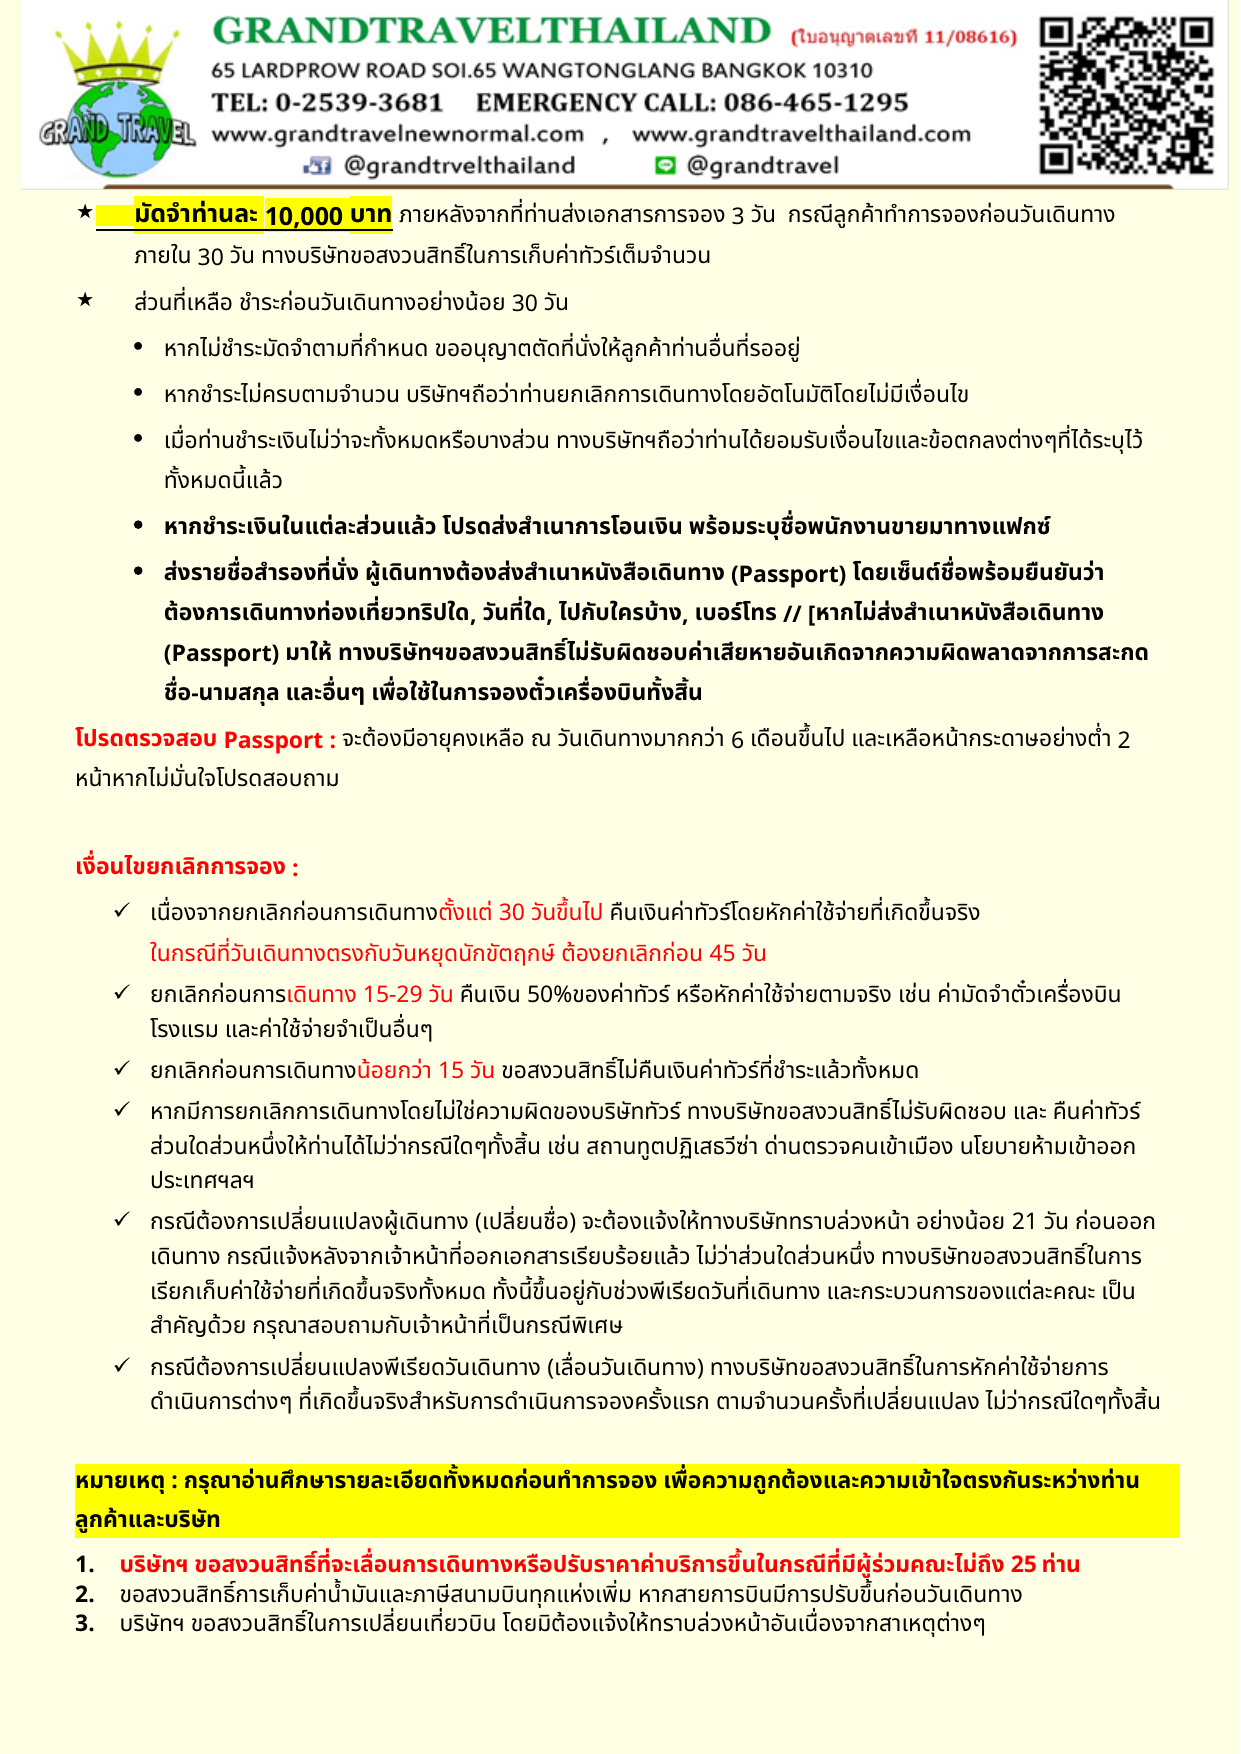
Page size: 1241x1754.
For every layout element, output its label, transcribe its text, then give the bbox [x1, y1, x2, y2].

list ส่วนที่เหลือ ชำระก่อนวันเดินทางอย่างน้อย 30 วัน [75, 286, 1171, 320]
picture [21, 0, 1230, 191]
text ในกรณีที่วันเดินทางตรงกับวันหยุดนักขัตฤกษ์ ต้องยกเลิกก่อน 45 วัน [150, 937, 1165, 972]
list เมื่อท่านชำระเงินไม่ว่าจะทั้งหมดหรือบางส่วน ทางบริษัทฯถือว่าท่านได้ยอมรับเงื่อนไขและข้อตกลงต่างๆที่ได้ระบุไว้ทั้งหมดนี้แล้ว [134, 424, 1171, 498]
text โปรดตรวจสอบ Passport : จะต้องมีอายุคงเหลือ ณ วันเดินทางมากกว่า 6 เดือนขึ้นไป และเหลือหน้ากระดาษอย่างต่ำ 2 หน้าหากไม่มั่นใจโปรดสอบถาม [75, 722, 1171, 796]
list ส่งรายชื่อสำรองที่นั่ง ผู้เดินทางต้องส่งสำเนาหนังสือเดินทาง (Passport) โดยเซ็นต์ชื่อพร้อมยืนยันว่าต้องการเดินทางท่องเที่ยวทริปใด, วันที่ใด, ไปกับใครบ้าง, เบอร์โทร // [หากไม่ส่งสำเนาหนังสือเดินทาง (Passport) มาให้ ทางบริษัทฯขอสงวนสิทธิ์ไม่รับผิดชอบค่าเสียหายอันเกิดจากความผิดพลาดจากการสะกดชื่อ-นามสกุล และอื่นๆ เพื่อใช้ในการจองตั๋วเครื่องบินทั้งสิ้น [134, 556, 1171, 710]
list กรณีต้องการเปลี่ยนแปลงพีเรียดวันเดินทาง (เลื่อนวันเดินทาง) ทางบริษัทขอสงวนสิทธิ์ในการหักค่าใช้จ่ายการดำเนินการต่างๆ ที่เกิดขึ้นจริงสำหรับการดำเนินการจองครั้งแรก ตามจำนวนครั้งที่เปลี่ยนแปลง ไม่ว่ากรณีใดๆทั้งสิ้น [112, 1350, 1165, 1420]
list หากชำระไม่ครบตามจำนวน บริษัทฯถือว่าท่านยกเลิกการเดินทางโดยอัตโนมัติโดยไม่มีเงื่อนไข [134, 378, 1171, 413]
list เนื่องจากยกเลิกก่อนการเดินทางตั้งแต่ 30 วันขึ้นไป คืนเงินค่าทัวร์โดยหักค่าใช้จ่ายที่เกิดขึ้นจริง [112, 896, 1165, 931]
list ยกเลิกก่อนการเดินทางน้อยกว่า 15 วัน ขอสงวนสิทธิ์ไม่คืนเงินค่าทัวร์ที่ชำระแล้วทั้งหมด [112, 1054, 1165, 1089]
list หากชำระเงินในแต่ละส่วนแล้ว โปรดส่งสำเนาการโอนเงิน พร้อมระบุชื่อพนักงานขายมาทางแฟกซ์ [134, 510, 1171, 544]
text หมายเหตุ : กรุณาอ่านศึกษารายละเอียดทั้งหมดก่อนทำการจอง เพื่อความถูกต้องและความเข้าใจตรงกันระหว่างท่านลูกค้าและบริษัท [75, 1464, 1180, 1538]
list ขอสงวนสิทธิ์การเก็บค่าน้ำมันและภาษีสนามบินทุกแห่งเพิ่ม หากสายการบินมีการปรับขึ้นก่อนวันเดินทาง [75, 1579, 1165, 1608]
text เงื่อนไขยกเลิกการจอง : [75, 850, 1171, 885]
list ยกเลิกก่อนการเดินทาง 15-29 วัน คืนเงิน 50%ของค่าทัวร์ หรือหักค่าใช้จ่ายตามจริง เช่น ค่ามัดจำตั๋วเครื่องบิน โรงแรม และค่าใช้จ่ายจำเป็นอื่นๆ [112, 978, 1165, 1048]
list บริษัทฯ ขอสงวนสิทธิ์ในการเปลี่ยนเที่ยวบิน โดยมิต้องแจ้งให้ทราบล่วงหน้าอันเนื่องจากสาเหตุต่างๆ [75, 1608, 1165, 1637]
list หากมีการยกเลิกการเดินทางโดยไม่ใช่ความผิดของบริษัททัวร์ ทางบริษัทขอสงวนสิทธิ์ไม่รับผิดชอบ และ คืนค่าทัวร์ส่วนใดส่วนหนึ่งให้ท่านได้ไม่ว่ากรณีใดๆทั้งสิ้น เช่น สถานทูตปฏิเสธวีซ่า ด่านตรวจคนเข้าเมือง นโยบายห้ามเข้าออกประเทศฯลฯ [112, 1095, 1165, 1199]
list หากไม่ชำระมัดจำตามที่กำหนด ขออนุญาตตัดที่นั่งให้ลูกค้าท่านอื่นที่รออยู่ [134, 332, 1171, 367]
list กรณีต้องการเปลี่ยนแปลงผู้เดินทาง (เปลี่ยนชื่อ) จะต้องแจ้งให้ทางบริษัททราบล่วงหน้า อย่างน้อย 21 วัน ก่อนออกเดินทาง กรณีแจ้งหลังจากเจ้าหน้าที่ออกเอกสารเรียบร้อยแล้ว ไม่ว่าส่วนใดส่วนหนึ่ง ทางบริษัทขอสงวนสิทธิ์ในการเรียกเก็บค่าใช้จ่ายที่เกิดขึ้นจริงทั้งหมด ทั้งนี้ขึ้นอยู่กับช่วงพีเรียดวันที่เดินทาง และกระบวนการของแต่ละคณะ เป็นสำคัญด้วย กรุณาสอบถามกับเจ้าหน้าที่เป็นกรณีพิเศษ [112, 1205, 1165, 1344]
list มัดจำท่านละ 10,000 บาท ภายหลังจากที่ท่านส่งเอกสารการจอง 3 วัน กรณีลูกค้าทำการจองก่อนวันเดินทางภายใน 30 วัน ทางบริษัทขอสงวนสิทธิ์ในการเก็บค่าทัวร์เต็มจำนวน [75, 75, 1171, 274]
list บริษัทฯ ขอสงวนสิทธิ์ที่จะเลื่อนการเดินทางหรือปรับราคาค่าบริการขึ้นในกรณีที่มีผู้ร่วมคณะไม่ถึง 25ท่าน [75, 1549, 1165, 1579]
